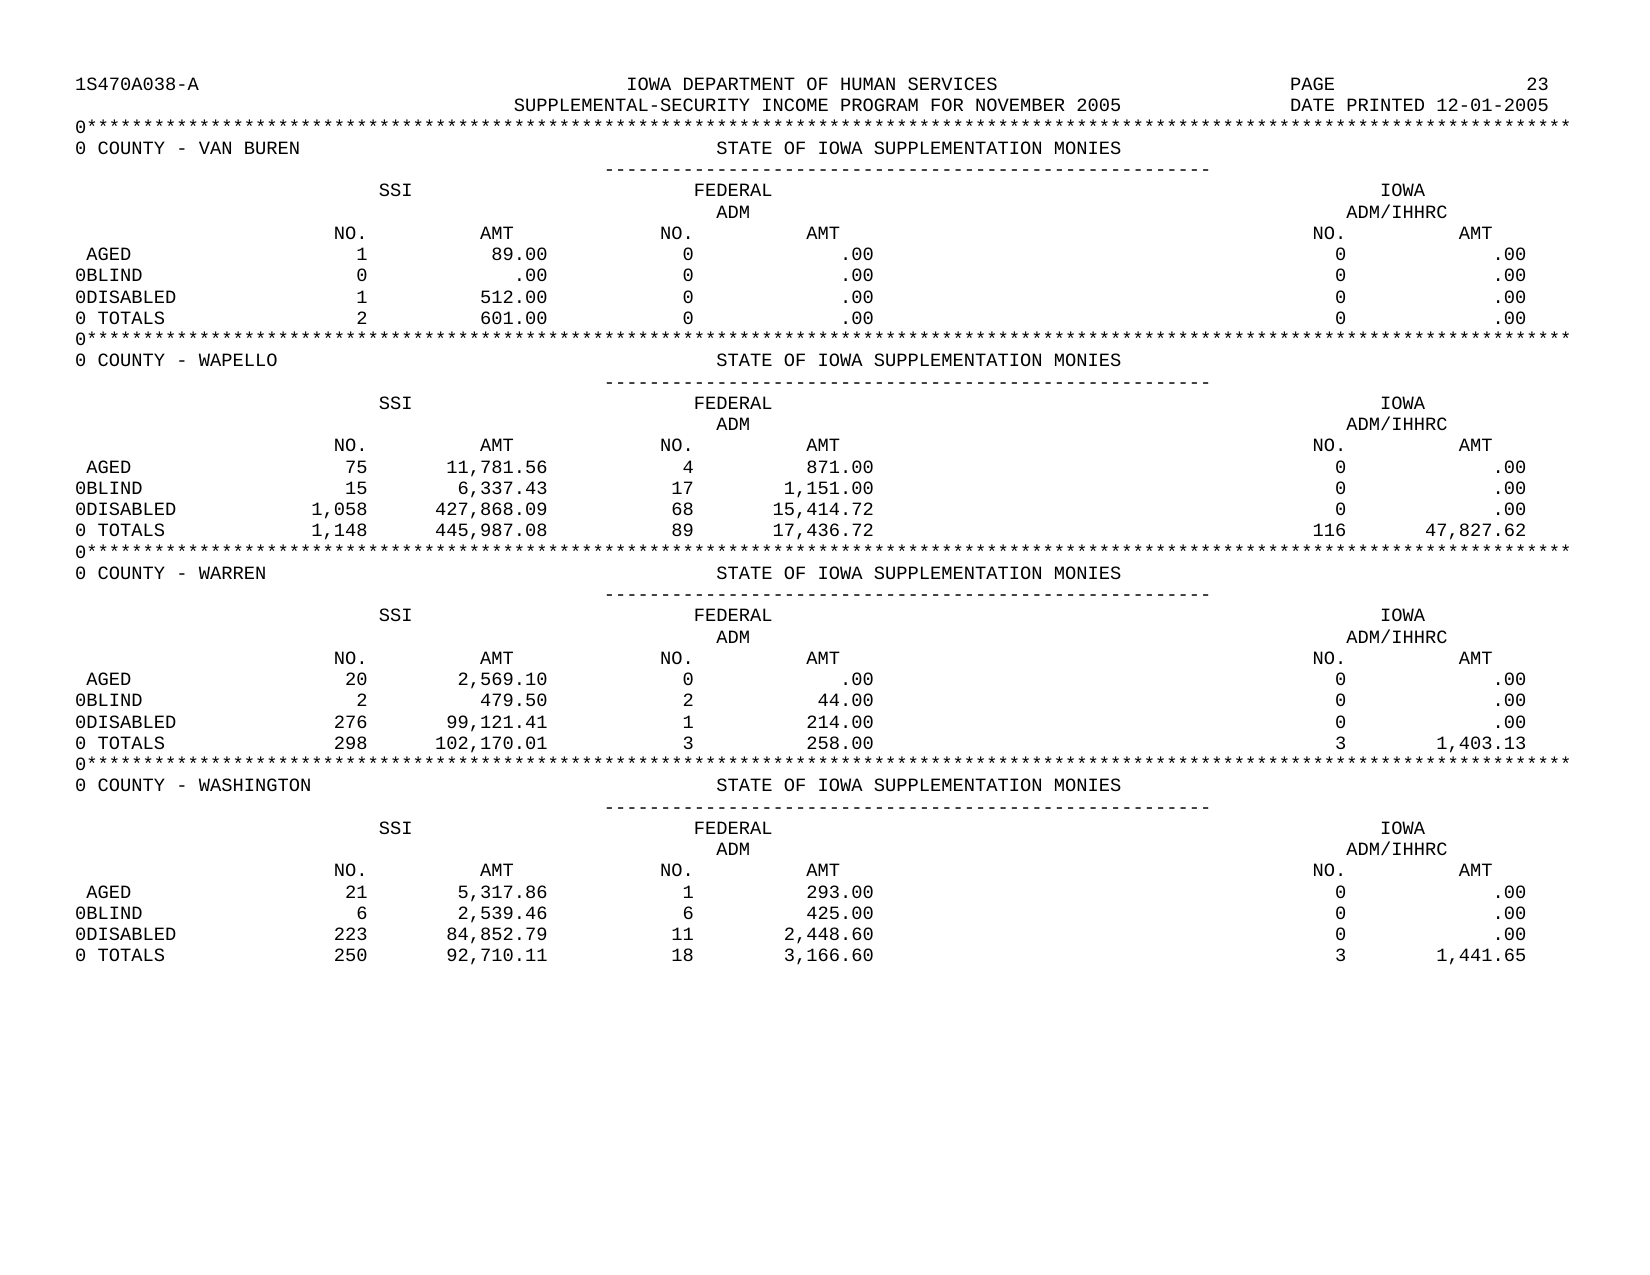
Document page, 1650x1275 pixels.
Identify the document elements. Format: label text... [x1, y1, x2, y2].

text ADM ADM/IHHRC [75, 415, 1575, 436]
text 0************************************************************************************************************************************ [75, 117, 1575, 139]
text AGED 1 89.00 0 .00 0 .00 [75, 245, 1575, 266]
text SUPPLEMENTAL-SECURITY INCOME PROGRAM FOR NOVEMBER 2005 DATE PRINTED 12-01-2005 [75, 96, 1575, 117]
text 0DISABLED 223 84,852.79 11 2,448.60 0 .00 [75, 925, 1575, 946]
text 0BLIND 15 6,337.43 17 1,151.00 0 .00 [75, 479, 1575, 500]
text 0************************************************************************************************************************************ [75, 330, 1575, 351]
text SSI FEDERAL IOWA [75, 606, 1575, 627]
text 0 COUNTY - WASHINGTON STATE OF IOWA SUPPLEMENTATION MONIES [75, 776, 1575, 797]
text 0BLIND 0 .00 0 .00 0 .00 [75, 266, 1575, 287]
text NO. AMT NO. AMT NO. AMT [75, 649, 1575, 670]
text NO. AMT NO. AMT NO. AMT [75, 436, 1575, 457]
text 0 COUNTY - WAPELLO STATE OF IOWA SUPPLEMENTATION MONIES [75, 351, 1575, 372]
text 0************************************************************************************************************************************ [75, 542, 1575, 564]
text 0 TOTALS 298 102,170.01 3 258.00 3 1,403.13 [75, 734, 1575, 755]
text ------------------------------------------------------ [75, 797, 1575, 819]
text 0BLIND 2 479.50 2 44.00 0 .00 [75, 691, 1575, 712]
text ------------------------------------------------------ [75, 585, 1575, 606]
text SSI FEDERAL IOWA [75, 394, 1575, 415]
text NO. AMT NO. AMT NO. AMT [75, 861, 1575, 882]
text ADM ADM/IHHRC [75, 840, 1575, 861]
text 0DISABLED 1 512.00 0 .00 0 .00 [75, 287, 1575, 309]
text ADM ADM/IHHRC [75, 627, 1575, 649]
text 0 TOTALS 2 601.00 0 .00 0 .00 [75, 309, 1575, 330]
text AGED 75 11,781.56 4 871.00 0 .00 [75, 457, 1575, 479]
text 0 TOTALS 250 92,710.11 18 3,166.60 3 1,441.65 [75, 946, 1575, 967]
text ADM ADM/IHHRC [75, 202, 1575, 224]
text SSI FEDERAL IOWA [75, 819, 1575, 840]
text AGED 20 2,569.10 0 .00 0 .00 [75, 670, 1575, 691]
text SSI FEDERAL IOWA [75, 181, 1575, 202]
text 0 COUNTY - WARREN STATE OF IOWA SUPPLEMENTATION MONIES [75, 564, 1575, 585]
text 1S470A038-A IOWA DEPARTMENT OF HUMAN SERVICES PAGE 23 [75, 75, 1575, 96]
text ------------------------------------------------------ [75, 372, 1575, 394]
text 0 COUNTY - VAN BUREN STATE OF IOWA SUPPLEMENTATION MONIES [75, 139, 1575, 160]
text 0************************************************************************************************************************************ [75, 755, 1575, 776]
text 0BLIND 6 2,539.46 6 425.00 0 .00 [75, 904, 1575, 925]
text NO. AMT NO. AMT NO. AMT [75, 224, 1575, 245]
text 0 TOTALS 1,148 445,987.08 89 17,436.72 116 47,827.62 [75, 521, 1575, 542]
text 0DISABLED 1,058 427,868.09 68 15,414.72 0 .00 [75, 500, 1575, 521]
text ------------------------------------------------------ [75, 160, 1575, 181]
text AGED 21 5,317.86 1 293.00 0 .00 [75, 882, 1575, 904]
text 0DISABLED 276 99,121.41 1 214.00 0 .00 [75, 712, 1575, 734]
